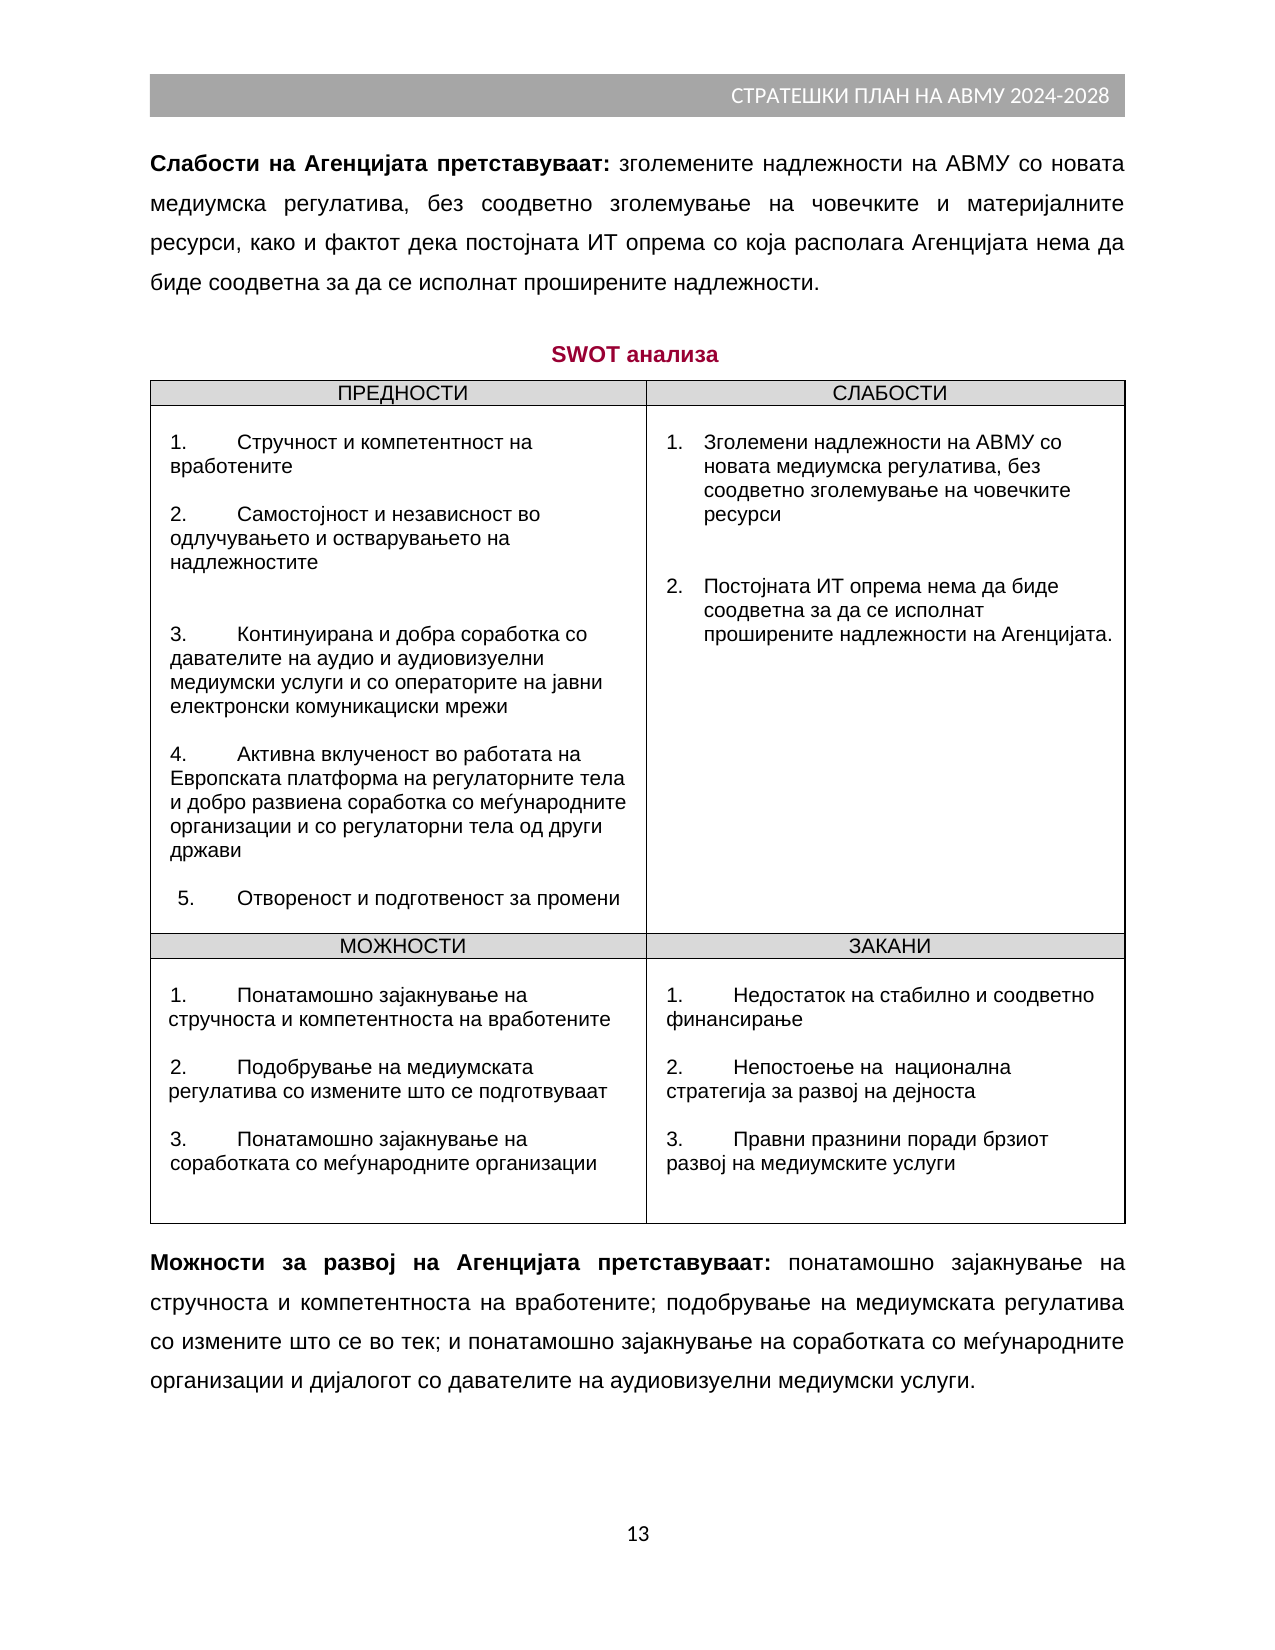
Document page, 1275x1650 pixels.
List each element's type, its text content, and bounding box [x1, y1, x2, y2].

text Можности за развој на Агенцијата претставуваат: понатамошно зајакнување на стручноста и компетентноста на вработените; подобрување на медиумската регулатива со измените што се во тек; и понатамошно зајакнување на соработката со меѓународните организации и дијалогот со давателите на аудиовизуелни медиумски услуги. [150, 1249, 1125, 1394]
text Слабости на Агенцијата претставуваат: зголемените надлежности на АВМУ со новата медиумска регулатива, без соодветно зголемување на човечките и материјалните ресурси, како и фактот дека постојната ИТ опрема со која располага Агенцијата нема да биде соодветна за да се исполнат проширените надлежности. [150, 150, 1125, 295]
text SWOT анализа [150, 341, 1120, 367]
table_cell МОЖНОСТИ [151, 934, 646, 958]
table_cell Стручност и компетентност на вработените Самостојност и независност во одлучувањето и остварувањето на надлежностите Континуирана и добра соработка со давателите на аудио и аудиовизуелни медиумски услуги и со операторите на јавни електронски комуникациски мрежи Активна вклученост во работата на Европската платформа на регулаторните тела и добро развиена соработка со меѓународните организации и со регулаторни тела од други држави Отвореност и подготвеност за промени [151, 406, 646, 933]
table_cell Недостаток на стабилно и соодветно финансирање Непостоење на национална стратегија за развој на дејноста Правни празнини поради брзиот развој на медиумските услуги [647, 959, 1124, 1223]
table_cell Понатамошно зајакнување на стручноста и компетентноста на вработените Подобрување на медиумската регулатива со измените што се подготвуваат Понатамошно зајакнување на соработката со меѓународните организации [151, 959, 646, 1223]
table_header ПРЕДНОСТИ [151, 381, 646, 405]
table_header СЛАБОСТИ [647, 381, 1124, 405]
table_cell ЗАКАНИ [647, 934, 1124, 958]
table_cell Зголемени надлежности на АВМУ со новата медиумска регулатива, без соодветно зголемување на човечките ресурси Постојната ИТ опрема нема да биде соодветна за да се исполнат проширените надлежности на Агенцијата. [647, 406, 1124, 933]
